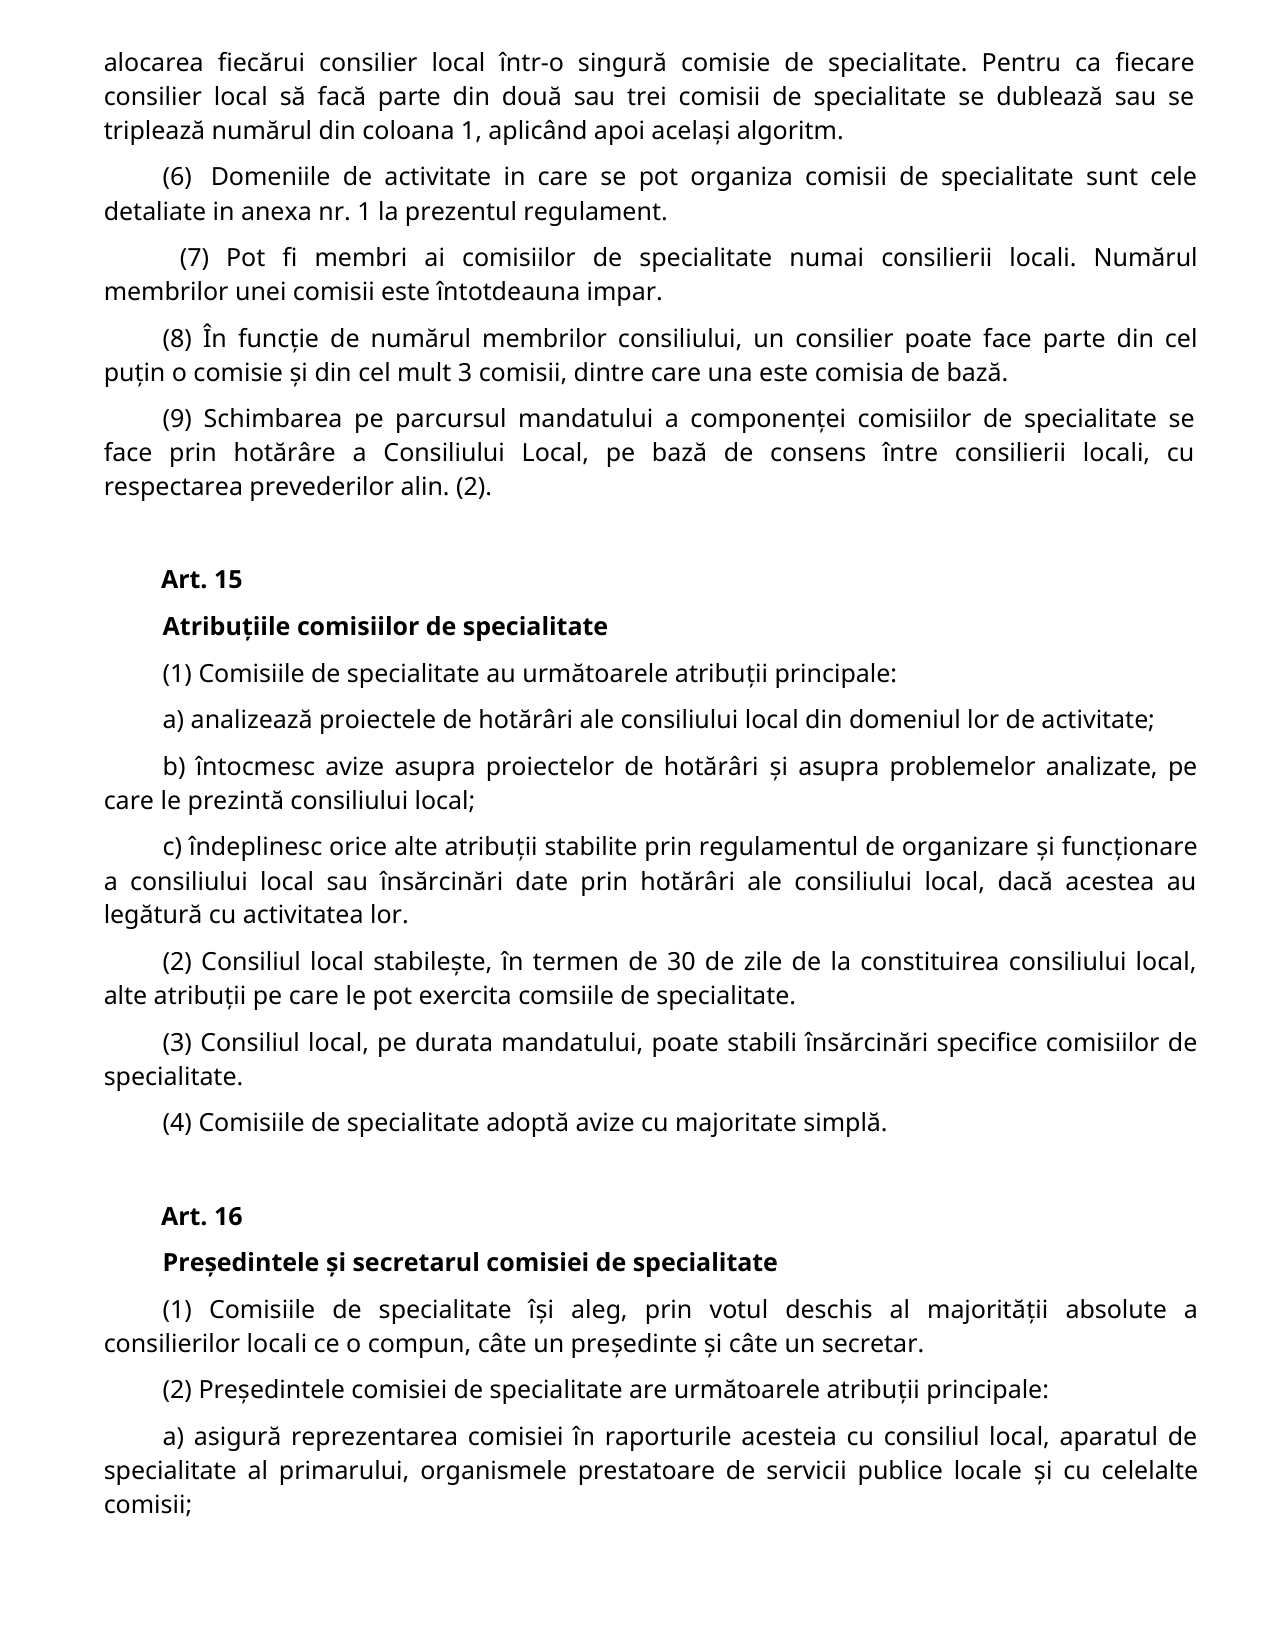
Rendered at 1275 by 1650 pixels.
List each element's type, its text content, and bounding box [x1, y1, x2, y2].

text a) asigură reprezentarea comisiei în raporturile acesteia cu consiliul local, aparatul de specialitate al primarului, organismele prestatoare de servicii publice locale şi cu celelalte comisii; [103, 1418, 1198, 1521]
text a) analizează proiectele de hotărâri ale consiliului local din domeniul lor de activitate; [103, 702, 1198, 736]
list Art. 16 [141, 1198, 1257, 1232]
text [103, 44, 1196, 147]
text (3) Consiliul local, pe durata mandatului, poate stabili însărcinări specifice comisiilor de specialitate. [103, 1024, 1198, 1092]
text (1) Comisiile de specialitate au următoarele atribuţii principale: [103, 655, 1198, 689]
text (2) Consiliul local stabilește, în termen de 30 de zile de la constituirea consiliului local, alte atribuții pe care le pot exercita comsiile de specialitate. [103, 944, 1198, 1012]
text (8) În funcţie de numărul membrilor consiliului, un consilier poate face parte din cel puţin o comisie şi din cel mult 3 comisii, dintre care una este comisia de bază. [103, 320, 1198, 388]
text b) întocmesc avize asupra proiectelor de hotărâri şi asupra problemelor analizate, pe care le prezintă consiliului local; [103, 748, 1198, 817]
text (4) Comisiile de specialitate adoptă avize cu majoritate simplă. [103, 1105, 1198, 1139]
text Atribuţiile comisiilor de specialitate [103, 609, 1198, 643]
text (6) Domeniile de activitate in care se pot organiza comisii de specialitate sunt cele detaliate in anexa nr. 1 la prezentul regulament. [103, 159, 1198, 227]
text Preşedintele şi secretarul comisiei de specialitate [103, 1245, 1198, 1279]
text (7) Pot fi membri ai comisiilor de specialitate numai consilierii locali. Numărul membrilor unei comisii este întotdeauna impar. [103, 240, 1198, 308]
text (2) Preşedintele comisiei de specialitate are următoarele atribuţii principale: [103, 1372, 1198, 1406]
list Art. 15 [141, 562, 1257, 596]
text (1) Comisiile de specialitate îşi aleg, prin votul deschis al majorităţii absolute a consilierilor locali ce o compun, câte un preşedinte şi câte un secretar. [103, 1291, 1198, 1359]
text (9) Schimbarea pe parcursul mandatului a componenței comisiilor de specialitate se face prin hotărâre a Consiliului Local, pe bază de consens între consilierii locali, cu respectarea prevederilor alin. (2). [103, 401, 1196, 503]
text c) îndeplinesc orice alte atribuţii stabilite prin regulamentul de organizare şi funcţionare a consiliului local sau însărcinări date prin hotărâri ale consiliului local, dacă acestea au legătură cu activitatea lor. [103, 829, 1198, 931]
